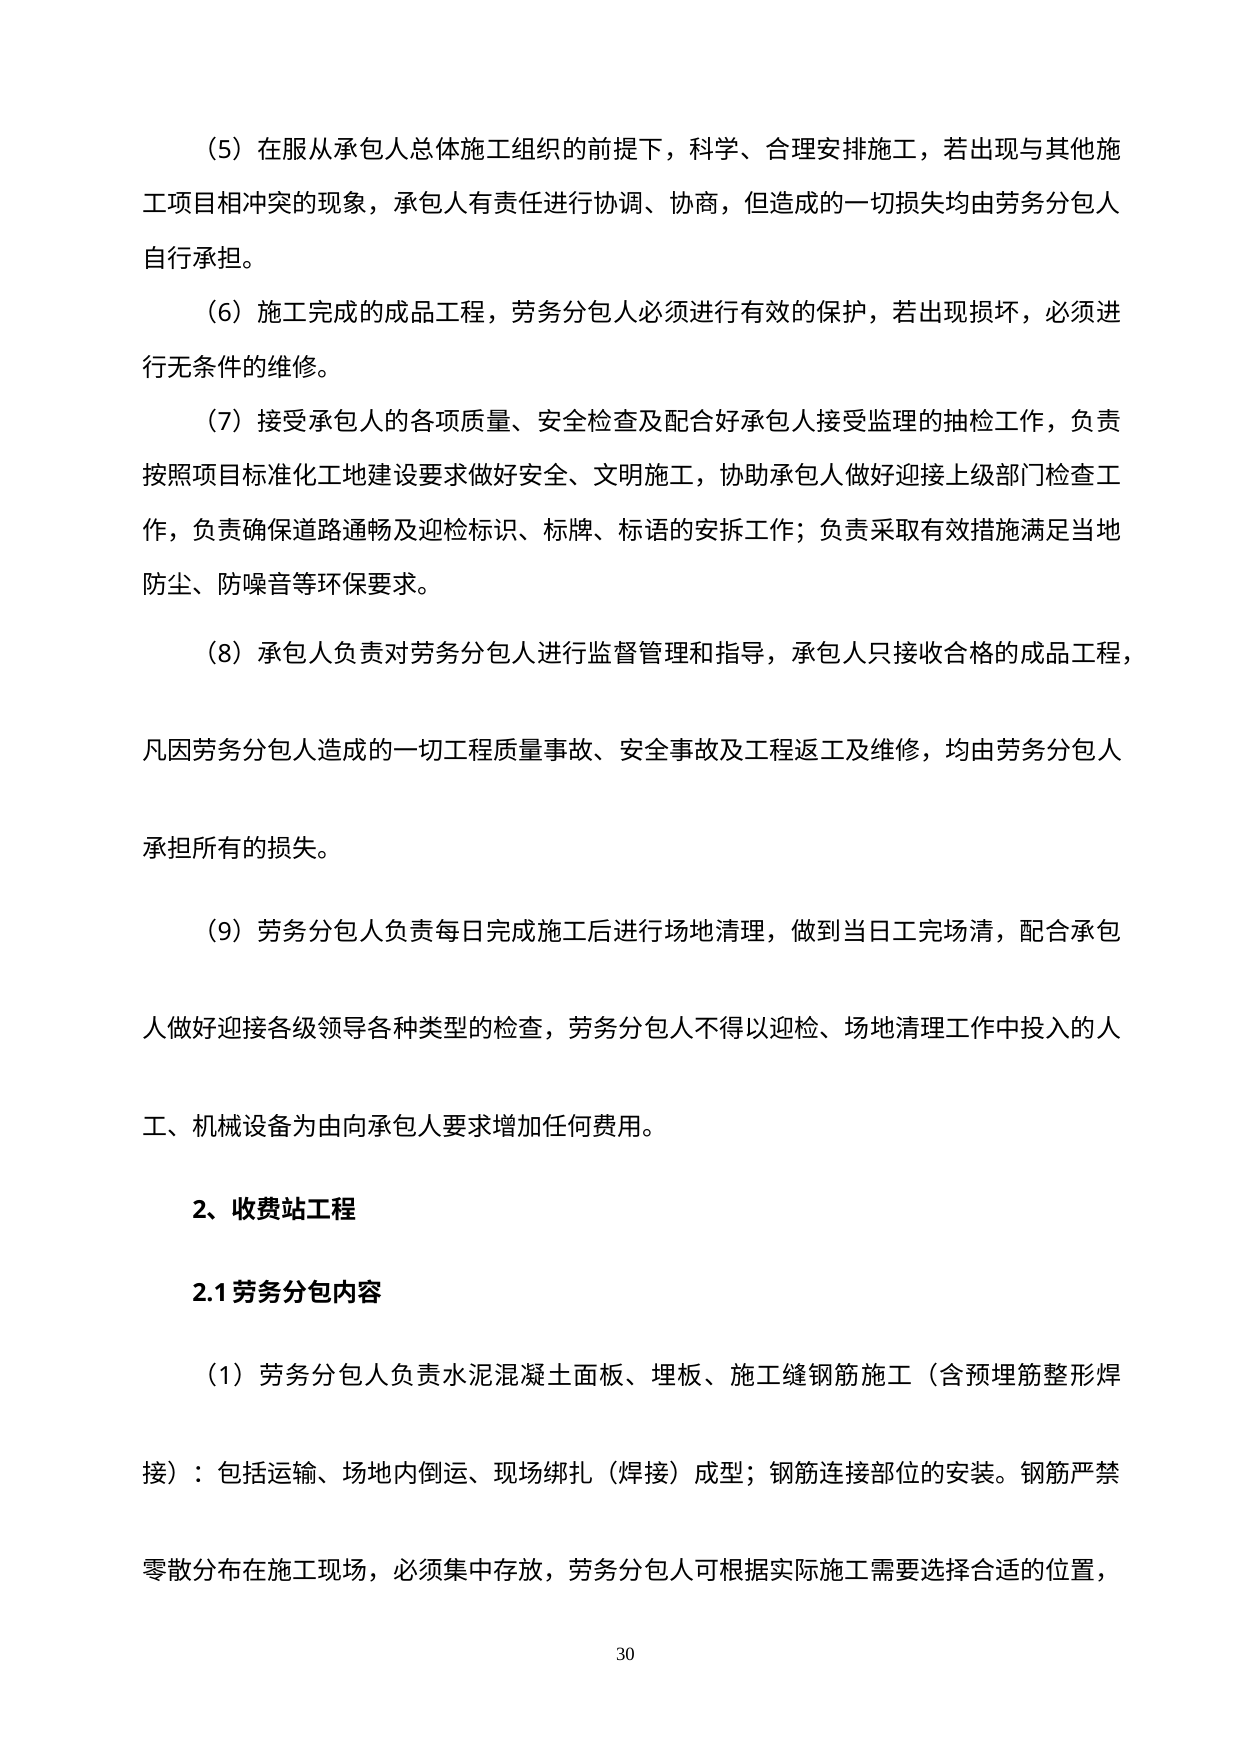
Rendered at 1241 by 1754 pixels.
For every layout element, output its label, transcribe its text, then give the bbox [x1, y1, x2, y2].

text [142, 1341, 1122, 1601]
text 2.1劳务分包内容 [142, 1258, 1122, 1323]
text （7）接受承包人的各项质量、安全检查及配合好承包人接受监理的抽检工作，负责按照项目标准化工地建设要求做好安全、文明施工，协助承包人做好迎接上级部门检查工作，负责确保道路通畅及迎检标识、标牌、标语的安拆工作；负责采取有效措施满足当地防尘、防噪音等环保要求。 [142, 401, 1122, 601]
text （8）承包人负责对劳务分包人进行监督管理和指导，承包人只接收合格的成品工程，凡因劳务分包人造成的一切工程质量事故、安全事故及工程返工及维修，均由劳务分包人承担所有的损失。 [142, 619, 1122, 879]
text （5）在服从承包人总体施工组织的前提下，科学、合理安排施工，若出现与其他施工项目相冲突的现象，承包人有责任进行协调、协商，但造成的一切损失均由劳务分包人自行承担。 [142, 129, 1122, 274]
text 2、收费站工程 [142, 1175, 1122, 1240]
text （9）劳务分包人负责每日完成施工后进行场地清理，做到当日工完场清，配合承包人做好迎接各级领导各种类型的检查，劳务分包人不得以迎检、场地清理工作中投入的人工、机械设备为由向承包人要求增加任何费用。 [142, 897, 1122, 1157]
text （6）施工完成的成品工程，劳务分包人必须进行有效的保护，若出现损坏，必须进行无条件的维修。 [142, 293, 1122, 383]
